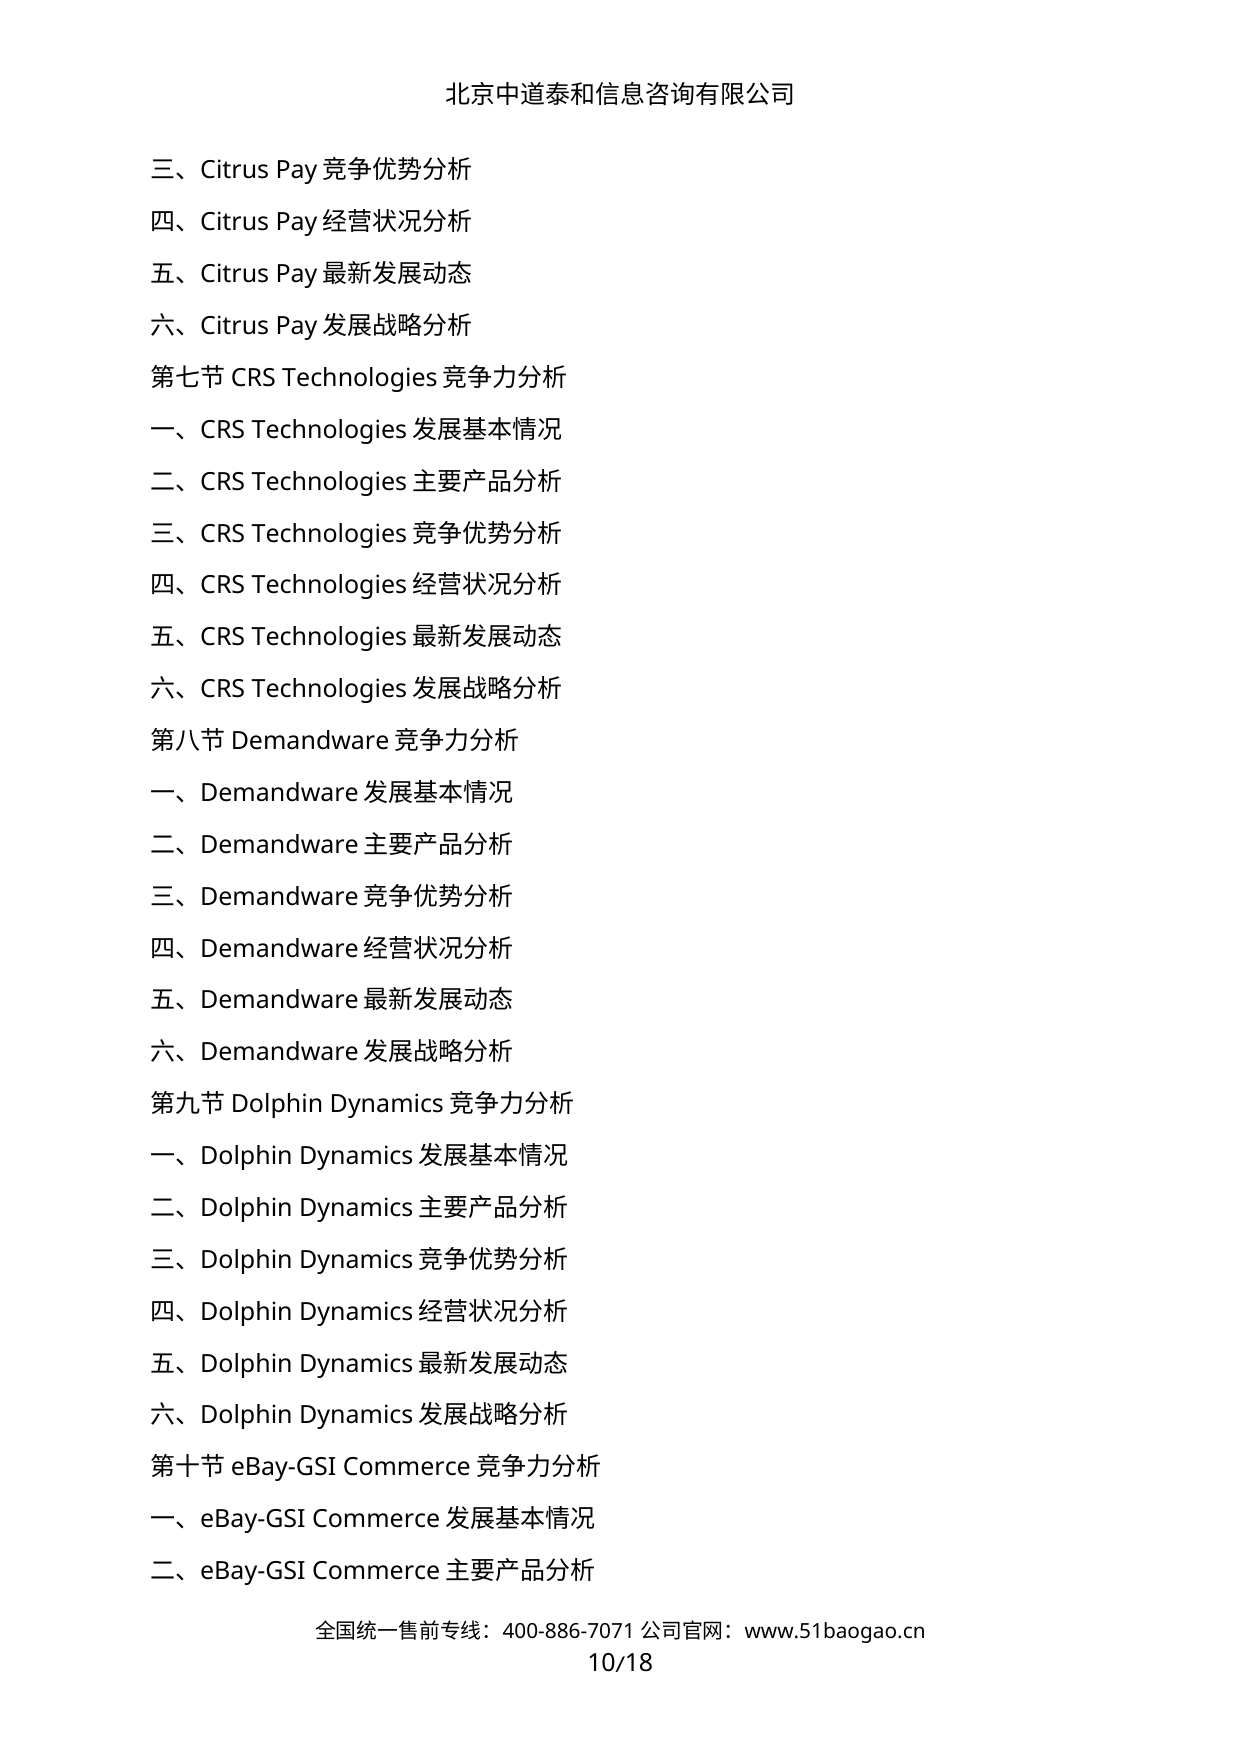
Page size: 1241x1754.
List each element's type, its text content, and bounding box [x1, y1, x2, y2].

text 五、Citrus Pay最新发展动态 [150, 254, 1090, 290]
text 二、Demandware主要产品分析 [150, 824, 1090, 861]
text 三、Dolphin Dynamics竞争优势分析 [150, 1239, 1090, 1276]
text 一、Dolphin Dynamics发展基本情况 [150, 1136, 1090, 1172]
text 二、CRS Technologies主要产品分析 [150, 461, 1090, 497]
text 第七节 CRS Technologies竞争力分析 [150, 357, 1090, 394]
text 三、Demandware竞争优势分析 [150, 876, 1090, 912]
text 五、Dolphin Dynamics最新发展动态 [150, 1343, 1090, 1379]
text 一、CRS Technologies发展基本情况 [150, 409, 1090, 446]
text 六、CRS Technologies发展战略分析 [150, 669, 1090, 705]
text 四、Dolphin Dynamics经营状况分析 [150, 1291, 1090, 1327]
text 第八节 Demandware竞争力分析 [150, 721, 1090, 757]
text 二、Dolphin Dynamics主要产品分析 [150, 1187, 1090, 1224]
text 六、Dolphin Dynamics发展战略分析 [150, 1395, 1090, 1431]
text 三、CRS Technologies竞争优势分析 [150, 513, 1090, 549]
text 一、eBay-GSI Commerce发展基本情况 [150, 1499, 1090, 1535]
text 五、Demandware最新发展动态 [150, 980, 1090, 1016]
text 二、eBay-GSI Commerce主要产品分析 [150, 1551, 1090, 1587]
text 六、Citrus Pay发展战略分析 [150, 306, 1090, 342]
text 四、Citrus Pay经营状况分析 [150, 202, 1090, 238]
text 四、CRS Technologies经营状况分析 [150, 565, 1090, 601]
text 三、Citrus Pay竞争优势分析 [150, 150, 1090, 186]
text 一、Demandware发展基本情况 [150, 772, 1090, 809]
text 第九节 Dolphin Dynamics竞争力分析 [150, 1084, 1090, 1120]
text 四、Demandware经营状况分析 [150, 928, 1090, 964]
text 第十节 eBay-GSI Commerce竞争力分析 [150, 1447, 1090, 1483]
text 五、CRS Technologies最新发展动态 [150, 617, 1090, 653]
text 六、Demandware发展战略分析 [150, 1032, 1090, 1068]
